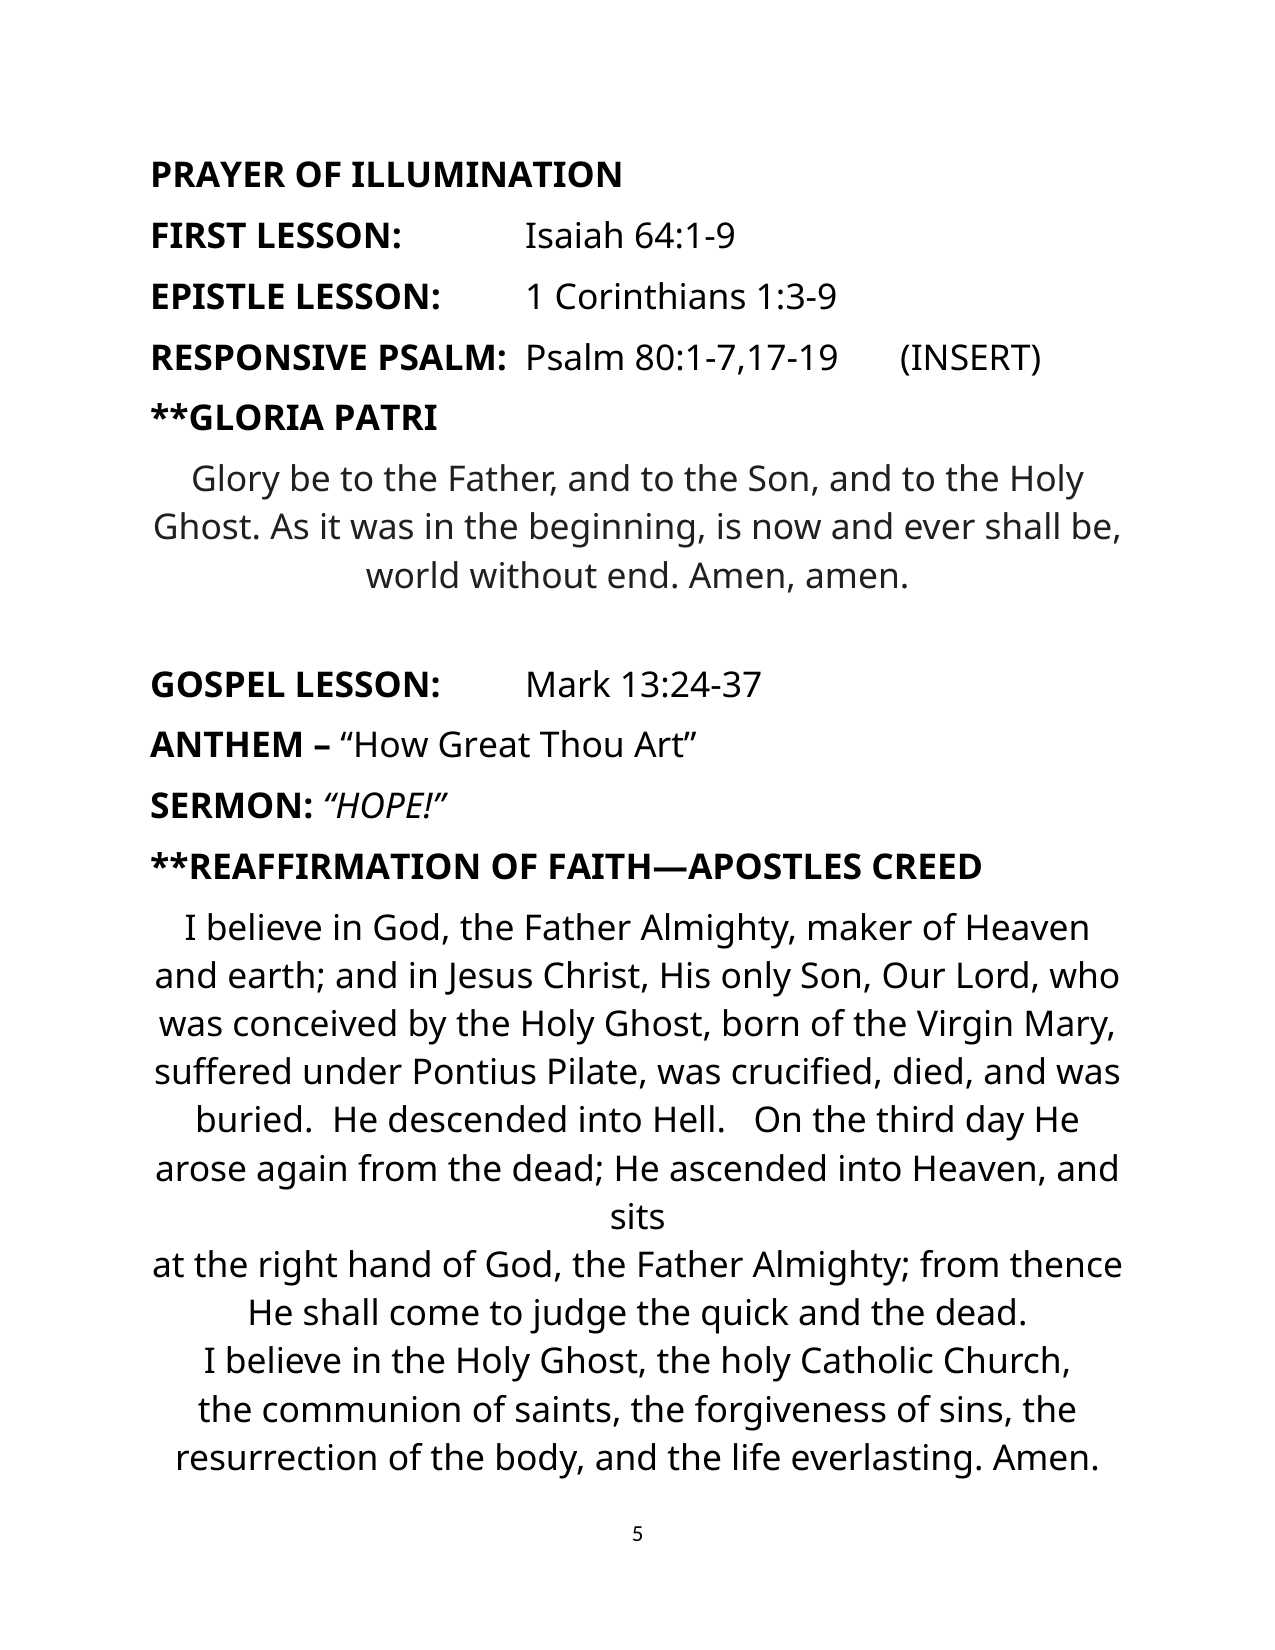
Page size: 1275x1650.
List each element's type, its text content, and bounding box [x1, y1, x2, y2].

text **REAFFIRMATION OF FAITH—APOSTLES CREED [150, 841, 1125, 889]
text Glory be to the Father, and to the Son, and to the Holy Ghost. As it was in the beginning, is now and ever shall be, world without end. Amen, amen. [150, 454, 1125, 598]
text ANTHEM – “How Great Thou Art” [150, 720, 1125, 768]
text **GLORIA PATRI [150, 393, 1125, 441]
text I believe in God, the Father Almighty, maker of Heaven and earth; and in Jesus Christ, His only Son, Our Lord, who was conceived by the Holy Ghost, born of the Virgin Mary, suffered under Pontius Pilate, was crucified, died, and was buried. He descended into Hell. On the third day He arose again from the dead; He ascended into Heaven, and sits at the right hand of God, the Father Almighty; from thence He shall come to judge the quick and the dead. I believe in the Holy Ghost, the holy Catholic Church, the communion of saints, the forgiveness of sins, the resurrection of the body, and the life everlasting. Amen. [150, 902, 1125, 1481]
text SERMON: “HOPE!” [150, 781, 1125, 829]
text FIRST LESSON: Isaiah 64:1-9 [150, 211, 1125, 259]
text PRAYER OF ILLUMINATION [150, 150, 1125, 198]
text RESPONSIVE PSALM: Psalm 80:1-7,17-19 (INSERT) [150, 332, 1125, 380]
text GOSPEL LESSON: Mark 13:24-37 [150, 659, 1125, 707]
text EPISTLE LESSON: 1 Corinthians 1:3-9 [150, 271, 1125, 320]
